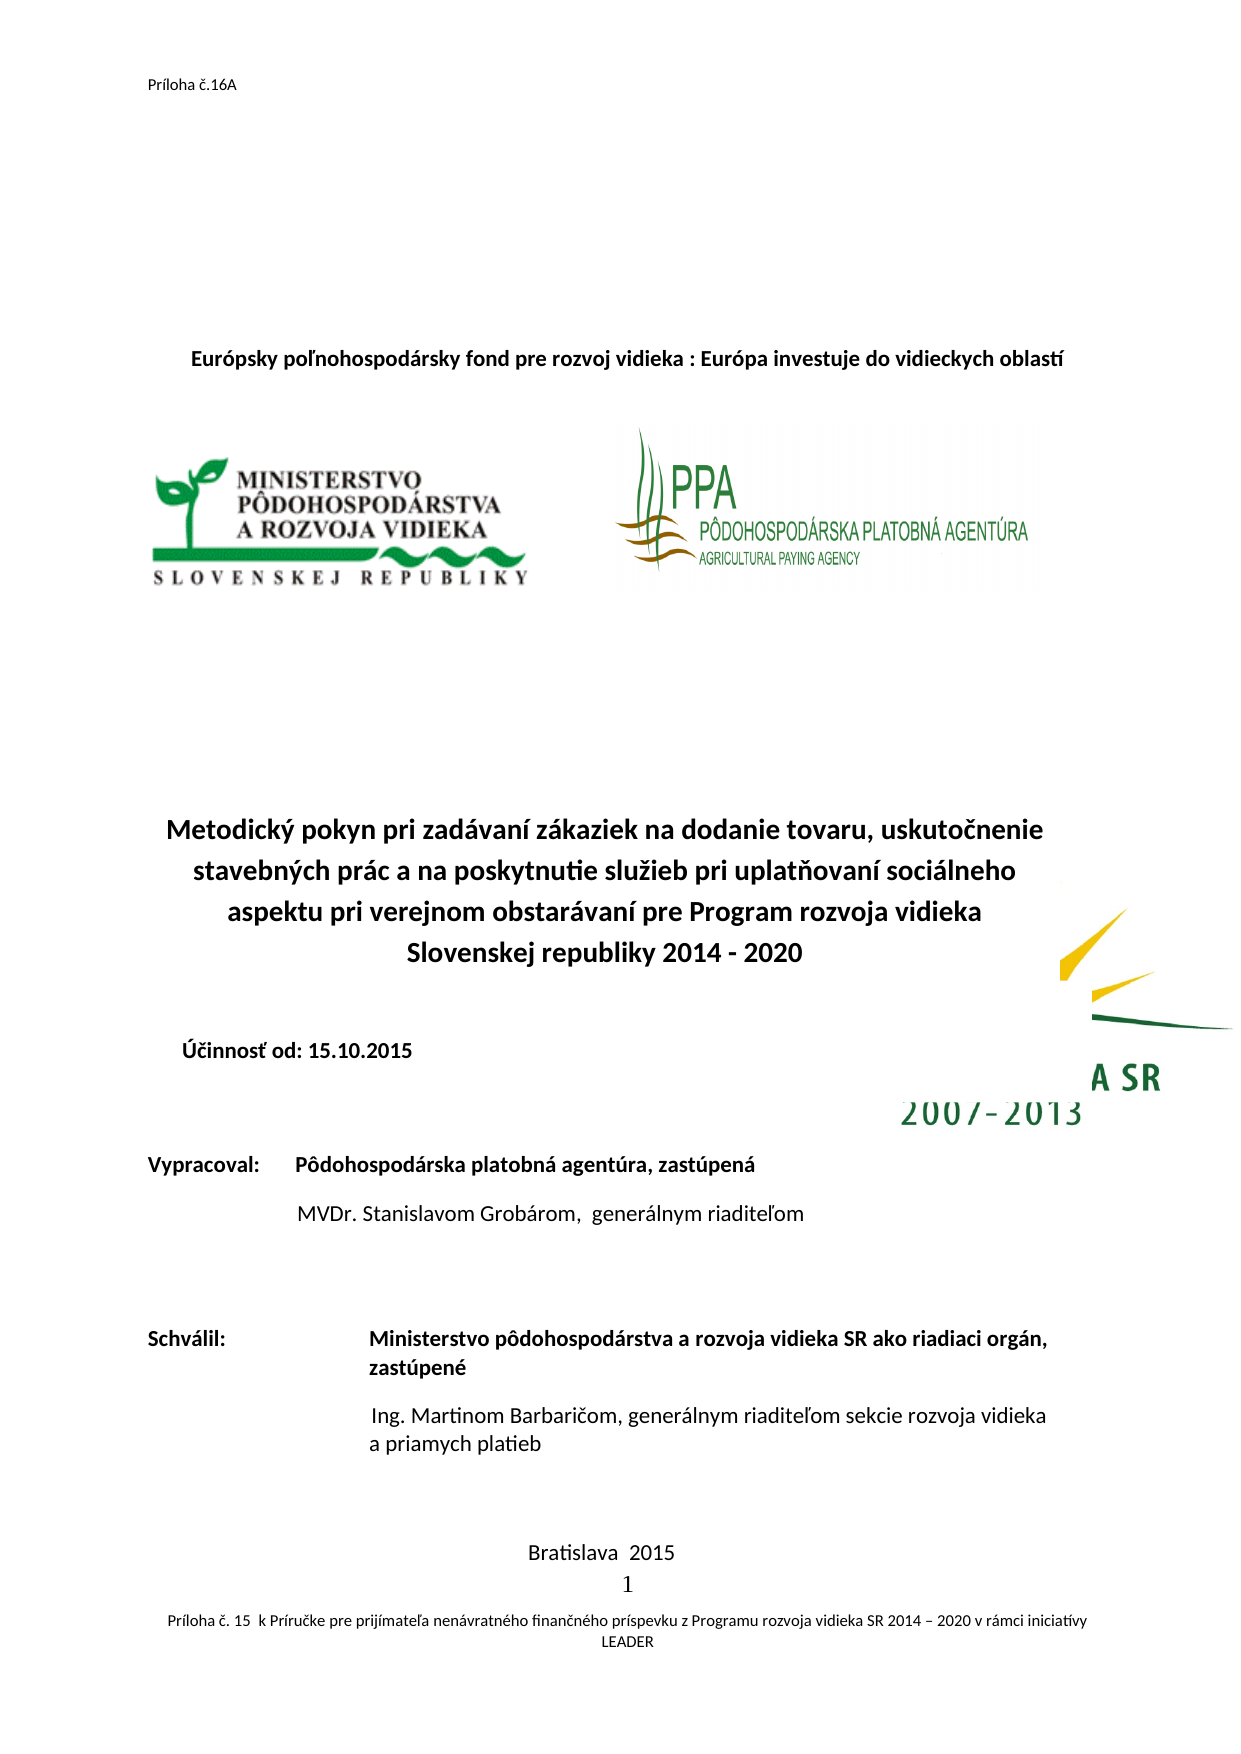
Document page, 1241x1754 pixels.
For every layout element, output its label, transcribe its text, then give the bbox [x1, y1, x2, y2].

text Schválil: Ministerstvo pôdohospodárstva a rozvoja vidieka SR ako riadiaci orgán, zastúpené [148, 1324, 1107, 1381]
text Európsky poľnohospodársky fond pre rozvoj vidieka : Európa investuje do vidieckych oblastí [148, 344, 1107, 372]
text Vypracoval: Pôdohospodárska platobná agentúra, zastúpená [148, 1150, 1107, 1178]
text MVDr. Stanislavom Grobárom, generálnym riaditeľom [148, 1199, 1107, 1227]
picture [614, 420, 1043, 591]
picture [748, 851, 1236, 1129]
picture [147, 452, 533, 591]
text Ing. Martinom Barbaričom, generálnym riaditeľom sekcie rozvoja vidieka a priamych platieb [369, 1401, 1107, 1457]
